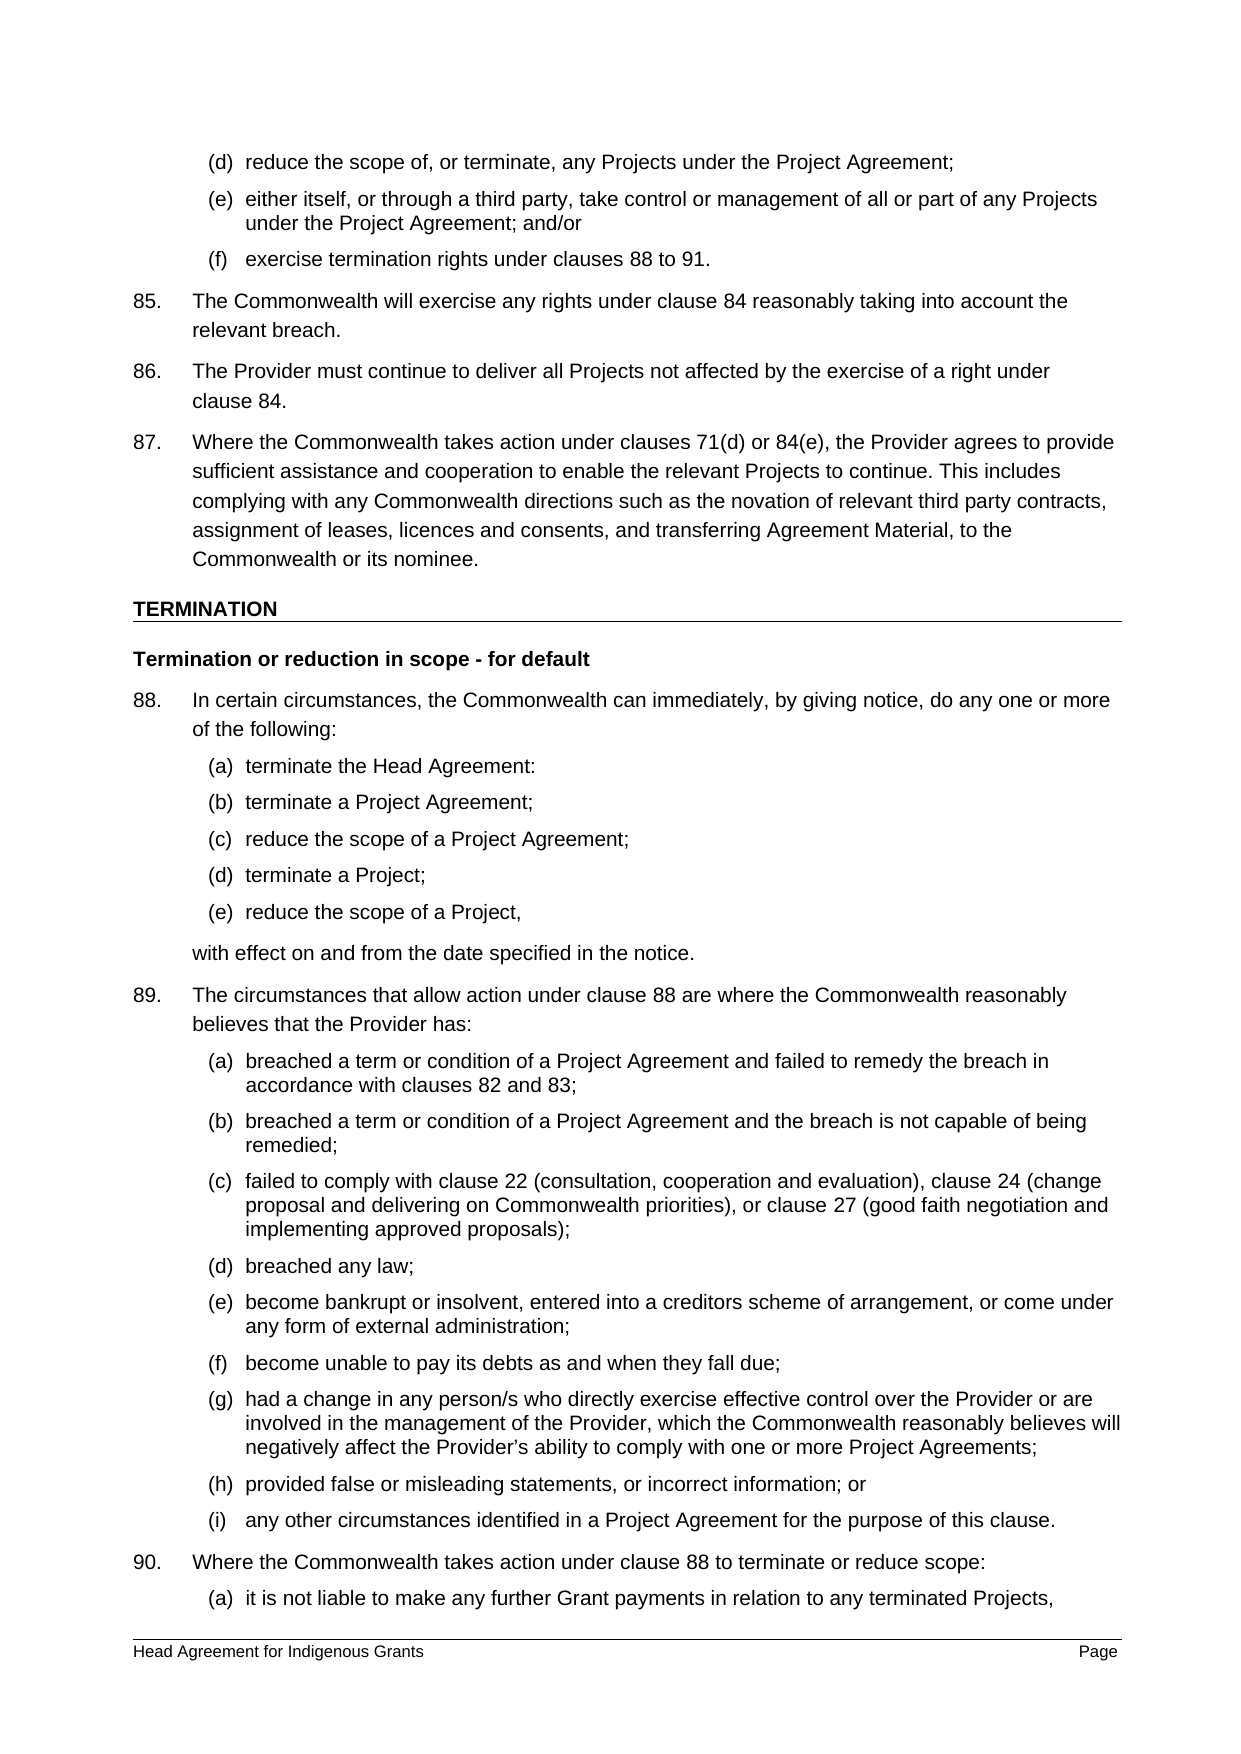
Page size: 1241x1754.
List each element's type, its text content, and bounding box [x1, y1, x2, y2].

text breached any law; [208, 1254, 1122, 1278]
list terminate the Head Agreement: [208, 754, 1122, 778]
text The circumstances that allow action under clause 88 are where the Commonwealth reasonably believes that the Provider has: [133, 978, 1122, 1036]
text become unable to pay its debts as and when they fall due; [208, 1351, 1122, 1374]
subtitle Termination [133, 592, 1122, 621]
text reduce the scope of, or terminate, any Projects under the Project Agreement; [208, 150, 1122, 174]
text Where the Commonwealth takes action under clause 88 to terminate or reduce scope: [133, 1544, 1122, 1573]
text any other circumstances identified in a Project Agreement for the purpose of this clause. [208, 1508, 1122, 1532]
text had a change in any person/s who directly exercise effective control over the Provider or are involved in the management of the Provider, which the Commonwealth reasonably believes will negatively affect the Provider’s ability to comply with one or more Project Agreements; [208, 1387, 1122, 1459]
text reduce the scope of a Project Agreement; [208, 827, 1122, 851]
list with effect on and from the date specified in the notice. [192, 936, 1122, 965]
text reduce the scope of a Project, [208, 899, 1122, 923]
list breached a term or condition of a Project Agreement and failed to remedy the breach in accordance with clauses 82 and 83; [208, 1048, 1122, 1096]
subtitle Termination or reduction in scope - for default [133, 646, 1122, 670]
text Where the Commonwealth takes action under clauses 71(d) or 84(e), the Provider agrees to provide sufficient assistance and cooperation to enable the relevant Projects to continue. This includes complying with any Commonwealth directions such as the novation of relevant third party contracts, assignment of leases, licences and consents, and transferring Agreement Material, to the Commonwealth or its nominee. [133, 425, 1122, 571]
text breached a term or condition of a Project Agreement and the breach is not capable of being remedied; [208, 1109, 1122, 1157]
text exercise termination rights under clauses 88 to 91. [208, 247, 1122, 271]
text The Provider must continue to deliver all Projects not affected by the exercise of a right under clause 84. [133, 354, 1122, 412]
text failed to comply with clause 22 (consultation, cooperation and evaluation), clause 24 (change proposal and delivering on Commonwealth priorities), or clause 27 (good faith negotiation and implementing approved proposals); [208, 1169, 1122, 1241]
text The Commonwealth will exercise any rights under clause 84 reasonably taking into account the relevant breach. [133, 283, 1122, 342]
text terminate a Project Agreement; [208, 790, 1122, 814]
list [208, 1586, 1122, 1610]
text either itself, or through a third party, take control or management of all or part of any Projects under the Project Agreement; and/or [208, 186, 1122, 234]
text In certain circumstances, the Commonwealth can immediately, by giving notice, do any one or more of the following: [133, 683, 1122, 741]
text terminate a Project; [208, 863, 1122, 887]
text become bankrupt or insolvent, entered into a creditors scheme of arrangement, or come under any form of external administration; [208, 1290, 1122, 1338]
text provided false or misleading statements, or incorrect information; or [208, 1471, 1122, 1495]
